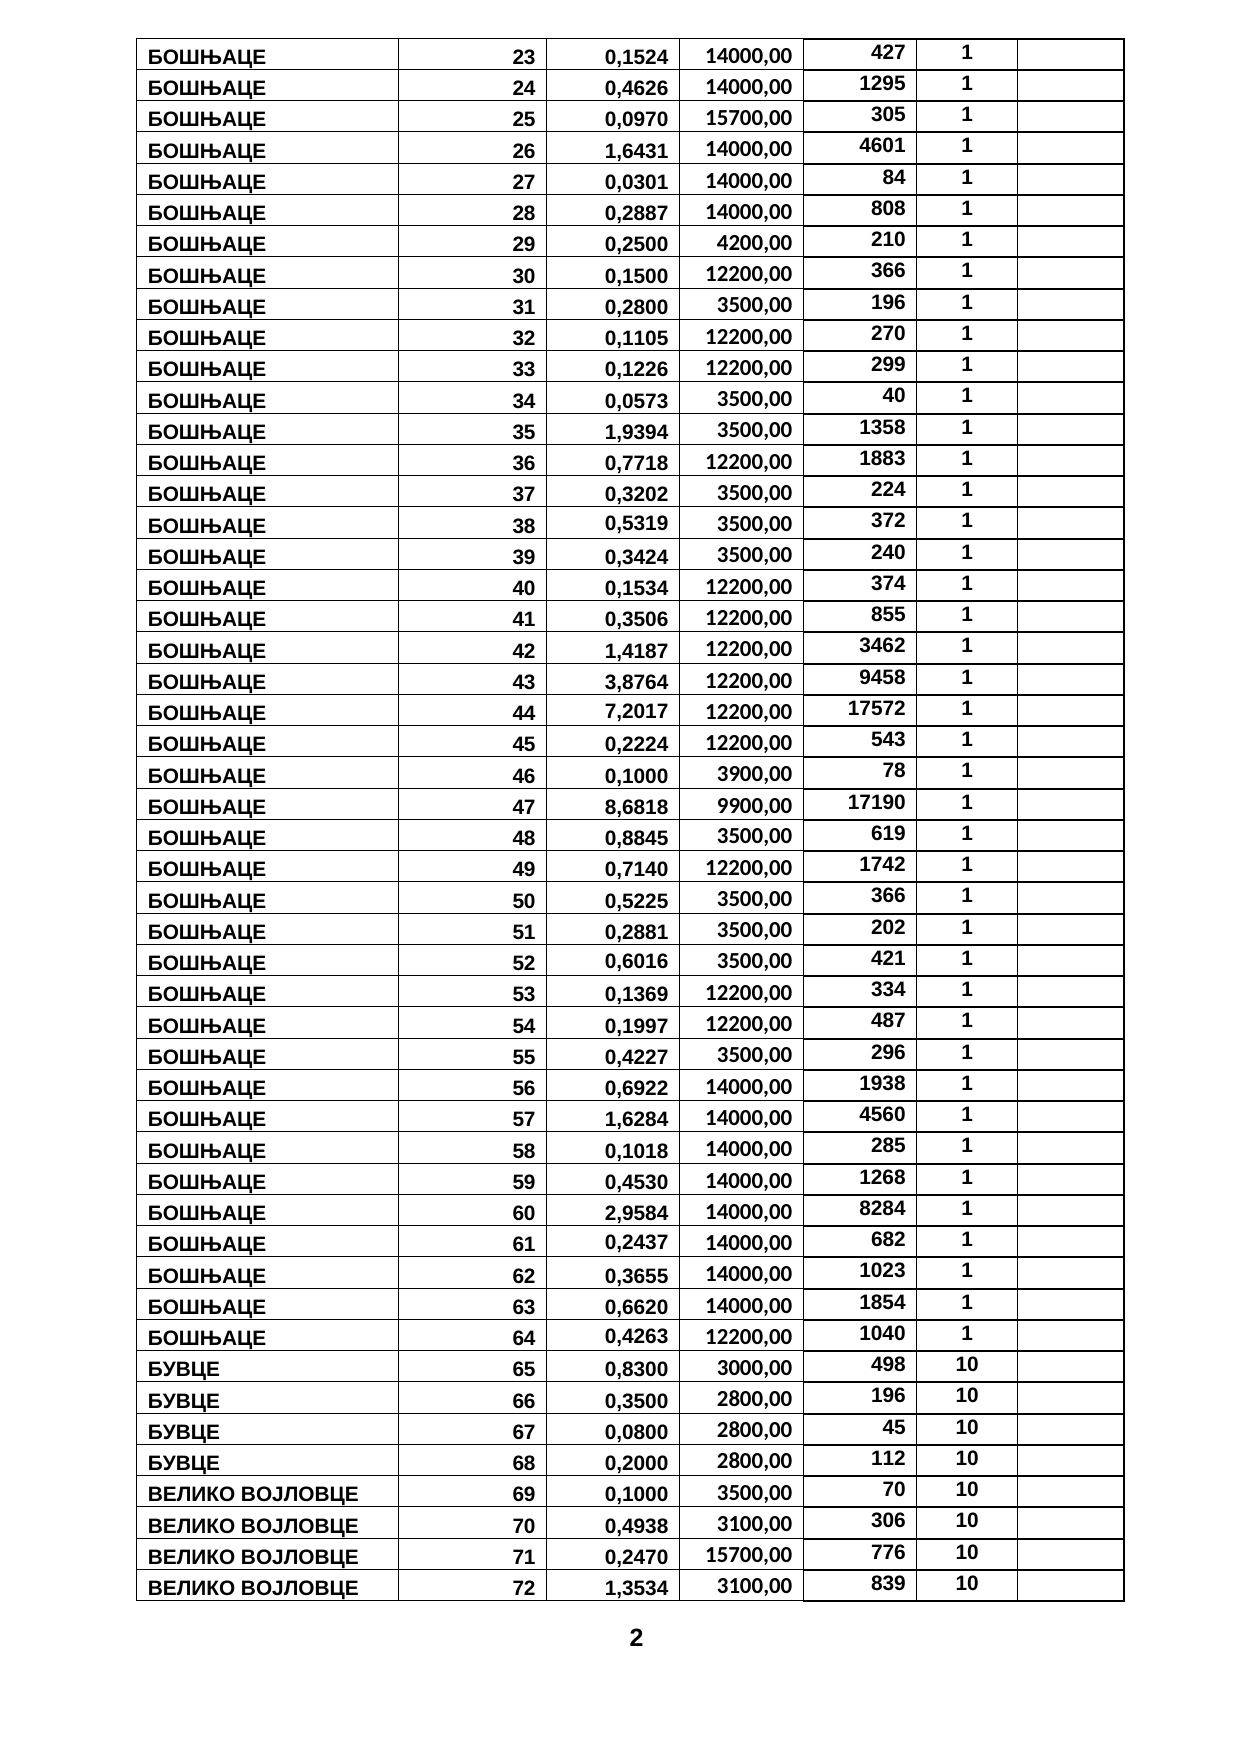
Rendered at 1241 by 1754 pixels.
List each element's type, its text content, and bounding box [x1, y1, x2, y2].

table_cell БОШЊАЦЕ [137, 289, 398, 319]
table_cell 57 [399, 1101, 546, 1131]
table_cell БОШЊАЦЕ [137, 132, 398, 162]
table_cell 65 [399, 1351, 546, 1381]
table_cell 3500,00 [680, 882, 803, 912]
table_cell 38 [399, 507, 546, 537]
table_cell 58 [399, 1132, 546, 1162]
table_cell 40 [804, 383, 916, 412]
table_cell 543 [804, 727, 916, 756]
table_cell 808 [804, 196, 916, 225]
table_cell 17190 [804, 790, 916, 819]
table_cell 43 [399, 664, 546, 694]
table_cell 56 [399, 1070, 546, 1100]
table_cell БОШЊАЦЕ [137, 1007, 398, 1037]
table_cell 14000,00 [680, 1070, 803, 1100]
table_cell 1 [917, 1196, 1017, 1225]
table_cell 3100,00 [680, 1507, 803, 1537]
table_cell 1 [917, 790, 1017, 819]
table_cell БОШЊАЦЕ [137, 726, 398, 756]
table_cell 0,2500 [547, 226, 679, 256]
table_cell 12200,00 [680, 1007, 803, 1037]
table_cell 0,6922 [547, 1070, 679, 1100]
table_cell 12200,00 [680, 976, 803, 1006]
table_cell [1018, 1477, 1123, 1506]
table_cell 776 [804, 1540, 916, 1569]
table_cell 0,7718 [547, 445, 679, 475]
table_cell БОШЊАЦЕ [137, 445, 398, 475]
table_cell 12200,00 [680, 570, 803, 600]
table_cell 35 [399, 414, 546, 444]
table_cell 619 [804, 821, 916, 850]
table_cell 498 [804, 1352, 916, 1381]
table_cell БОШЊАЦЕ [137, 914, 398, 944]
table_cell 31 [399, 289, 546, 319]
table_cell БОШЊАЦЕ [137, 976, 398, 1006]
table_cell [1018, 1446, 1123, 1475]
table_cell БОШЊАЦЕ [137, 195, 398, 225]
table_cell 26 [399, 132, 546, 162]
table_cell 32 [399, 320, 546, 350]
table_cell 12200,00 [680, 320, 803, 350]
table_cell БОШЊАЦЕ [137, 414, 398, 444]
table_cell 33 [399, 351, 546, 381]
table_cell 78 [804, 758, 916, 787]
table_cell 41 [399, 601, 546, 631]
table_cell [1018, 40, 1123, 69]
table_cell БОШЊАЦЕ [137, 101, 398, 131]
table_cell [1018, 1227, 1123, 1256]
table_cell [1018, 258, 1123, 287]
table_cell 62 [399, 1257, 546, 1287]
table_cell 42 [399, 632, 546, 662]
table_cell 12200,00 [680, 851, 803, 881]
table_cell 12200,00 [680, 257, 803, 287]
table_cell 0,6016 [547, 945, 679, 975]
table_cell 487 [804, 1008, 916, 1037]
table_cell 14000,00 [680, 1226, 803, 1256]
table_cell 1 [917, 852, 1017, 881]
table_cell БОШЊАЦЕ [137, 226, 398, 256]
table_cell 15700,00 [680, 101, 803, 131]
table_cell 3462 [804, 633, 916, 662]
table_cell 0,2470 [547, 1539, 679, 1569]
table_cell 3500,00 [680, 820, 803, 850]
table_cell 421 [804, 946, 916, 975]
table_cell 0,3655 [547, 1257, 679, 1287]
table_cell 0,1000 [547, 757, 679, 787]
table_cell 10 [917, 1540, 1017, 1569]
table_cell БОШЊАЦЕ [137, 632, 398, 662]
table_cell 14000,00 [680, 195, 803, 225]
table_cell 1854 [804, 1290, 916, 1319]
table_cell [1018, 1102, 1123, 1131]
table_cell 25 [399, 101, 546, 131]
table_cell БОШЊАЦЕ [137, 695, 398, 725]
table_cell 305 [804, 102, 916, 131]
table_cell 1 [917, 290, 1017, 319]
table_cell [1018, 1165, 1123, 1194]
table_cell 69 [399, 1476, 546, 1506]
table_cell 1938 [804, 1071, 916, 1100]
table_cell 1 [917, 415, 1017, 444]
table_cell [1018, 1008, 1123, 1037]
table_cell 1 [917, 1290, 1017, 1319]
table_cell 3500,00 [680, 507, 803, 537]
table_cell 1 [917, 383, 1017, 412]
table_cell 12200,00 [680, 664, 803, 694]
table_cell БОШЊАЦЕ [137, 601, 398, 631]
table_cell [1018, 1258, 1123, 1287]
table_cell 3500,00 [680, 914, 803, 944]
table_cell 0,4530 [547, 1164, 679, 1194]
table_cell БОШЊАЦЕ [137, 382, 398, 412]
table_cell 1 [917, 352, 1017, 381]
table_cell БОШЊАЦЕ [137, 164, 398, 194]
table_cell 0,4626 [547, 70, 679, 100]
table_cell 334 [804, 977, 916, 1006]
table_cell 1 [917, 1227, 1017, 1256]
table_cell ВЕЛИКО ВОЈЛОВЦЕ [137, 1570, 398, 1600]
table_cell [1018, 133, 1123, 162]
table_cell [1018, 477, 1123, 506]
table_cell БОШЊАЦЕ [137, 1070, 398, 1100]
table_cell 44 [399, 695, 546, 725]
table_cell БОШЊАЦЕ [137, 1101, 398, 1131]
table_cell 1 [917, 196, 1017, 225]
table_cell БОШЊАЦЕ [137, 70, 398, 100]
table_cell 3500,00 [680, 539, 803, 569]
table_cell 682 [804, 1227, 916, 1256]
table_cell [1018, 1352, 1123, 1381]
table_cell 14000,00 [680, 1289, 803, 1319]
table_cell 84 [804, 165, 916, 194]
table_cell 54 [399, 1007, 546, 1037]
table_cell 68 [399, 1445, 546, 1475]
table_cell БОШЊАЦЕ [137, 507, 398, 537]
table_cell 196 [804, 1383, 916, 1412]
table_cell 366 [804, 883, 916, 912]
table_cell БОШЊАЦЕ [137, 539, 398, 569]
table_cell 0,0301 [547, 164, 679, 194]
table_cell 2800,00 [680, 1414, 803, 1444]
table_cell 1 [917, 446, 1017, 475]
table_cell 202 [804, 915, 916, 944]
table_cell 1 [917, 915, 1017, 944]
table_cell 10 [917, 1571, 1017, 1600]
table_cell 1 [917, 727, 1017, 756]
table_cell 14000,00 [680, 1132, 803, 1162]
table_cell 70 [804, 1477, 916, 1506]
table_cell [1018, 102, 1123, 131]
table_cell 14000,00 [680, 1101, 803, 1131]
table_cell 1 [917, 571, 1017, 600]
table_cell [1018, 946, 1123, 975]
table_cell 1040 [804, 1321, 916, 1350]
table_cell 1883 [804, 446, 916, 475]
table_cell [1018, 883, 1123, 912]
table_cell 40 [399, 570, 546, 600]
table_cell 66 [399, 1382, 546, 1412]
table_cell БУВЦЕ [137, 1445, 398, 1475]
table_cell 3100,00 [680, 1570, 803, 1600]
table_cell БОШЊАЦЕ [137, 757, 398, 787]
table_cell 1,6284 [547, 1101, 679, 1131]
table_cell 7,2017 [547, 695, 679, 725]
table_cell БОШЊАЦЕ [137, 820, 398, 850]
table_cell 0,7140 [547, 851, 679, 881]
table_cell [1018, 1540, 1123, 1569]
table_cell 47 [399, 789, 546, 819]
table_cell 1 [917, 508, 1017, 537]
table_cell 299 [804, 352, 916, 381]
table_cell 61 [399, 1226, 546, 1256]
table_cell 55 [399, 1039, 546, 1069]
table_cell 1358 [804, 415, 916, 444]
table_cell 4200,00 [680, 226, 803, 256]
table_cell [1018, 633, 1123, 662]
table_cell 9458 [804, 665, 916, 694]
table_cell 2800,00 [680, 1445, 803, 1475]
table_cell 12200,00 [680, 632, 803, 662]
table_cell [1018, 446, 1123, 475]
table_cell [1018, 821, 1123, 850]
table_cell 4601 [804, 133, 916, 162]
table_cell 0,1997 [547, 1007, 679, 1037]
table_cell 0,2224 [547, 726, 679, 756]
table_cell БОШЊАЦЕ [137, 664, 398, 694]
table_cell 839 [804, 1571, 916, 1600]
table_cell 14000,00 [680, 1195, 803, 1225]
table_cell [1018, 508, 1123, 537]
table_cell [1018, 196, 1123, 225]
table_cell 1 [917, 540, 1017, 569]
table_cell 0,4938 [547, 1507, 679, 1537]
table_cell 1,4187 [547, 632, 679, 662]
table_cell 1 [917, 102, 1017, 131]
table_cell БОШЊАЦЕ [137, 1132, 398, 1162]
table_cell [1018, 290, 1123, 319]
table_cell 45 [399, 726, 546, 756]
table_cell [1018, 1383, 1123, 1412]
table_cell 1 [917, 40, 1017, 69]
table_cell 12200,00 [680, 695, 803, 725]
table_cell 1 [917, 133, 1017, 162]
table_cell 39 [399, 539, 546, 569]
table_cell БОШЊАЦЕ [137, 789, 398, 819]
table_cell [1018, 758, 1123, 787]
table_cell 0,3424 [547, 539, 679, 569]
table_cell 34 [399, 382, 546, 412]
table_cell 12200,00 [680, 445, 803, 475]
table_cell 12200,00 [680, 351, 803, 381]
table_cell 1 [917, 665, 1017, 694]
table_cell 112 [804, 1446, 916, 1475]
table_cell [1018, 1071, 1123, 1100]
table_cell БОШЊАЦЕ [137, 1226, 398, 1256]
table_cell 14000,00 [680, 1164, 803, 1194]
table_cell 3500,00 [680, 1039, 803, 1069]
table_cell 3000,00 [680, 1351, 803, 1381]
table_cell БУВЦЕ [137, 1414, 398, 1444]
table_cell ВЕЛИКО ВОЈЛОВЦЕ [137, 1539, 398, 1569]
table_cell 1 [917, 1071, 1017, 1100]
table_cell 3500,00 [680, 414, 803, 444]
table_cell 855 [804, 602, 916, 631]
table_cell 306 [804, 1508, 916, 1537]
table_cell 4560 [804, 1102, 916, 1131]
table_cell 37 [399, 476, 546, 506]
table_cell 1 [917, 946, 1017, 975]
table_cell БУВЦЕ [137, 1351, 398, 1381]
table_cell [1018, 571, 1123, 600]
table_cell 0,5319 [547, 507, 679, 537]
table_cell 9900,00 [680, 789, 803, 819]
table_cell 0,5225 [547, 882, 679, 912]
table_cell 0,1524 [547, 39, 679, 69]
table_cell 46 [399, 757, 546, 787]
table_cell [1018, 1040, 1123, 1069]
table_cell 1 [917, 165, 1017, 194]
table_cell БОШЊАЦЕ [137, 1195, 398, 1225]
table_cell 28 [399, 195, 546, 225]
table_cell 1 [917, 258, 1017, 287]
table_cell 1 [917, 633, 1017, 662]
table_cell 0,3500 [547, 1382, 679, 1412]
table_cell 10 [917, 1352, 1017, 1381]
table_cell [1018, 165, 1123, 194]
table_cell 1023 [804, 1258, 916, 1287]
table_cell [1018, 665, 1123, 694]
table_cell 1 [917, 1008, 1017, 1037]
table_cell 0,8300 [547, 1351, 679, 1381]
table_cell 1 [917, 758, 1017, 787]
table_cell [1018, 915, 1123, 944]
table_cell 3500,00 [680, 945, 803, 975]
table_cell 210 [804, 227, 916, 256]
table_cell 427 [804, 40, 916, 69]
table_cell 285 [804, 1133, 916, 1162]
table_cell [1018, 1415, 1123, 1444]
table_cell БОШЊАЦЕ [137, 570, 398, 600]
table_cell 72 [399, 1570, 546, 1600]
table_cell [1018, 352, 1123, 381]
table_cell 1 [917, 696, 1017, 725]
table_cell БОШЊАЦЕ [137, 945, 398, 975]
table_cell [1018, 852, 1123, 881]
table_cell БОШЊАЦЕ [137, 257, 398, 287]
table_cell 3,8764 [547, 664, 679, 694]
table_cell 24 [399, 70, 546, 100]
table_cell 1 [917, 1133, 1017, 1162]
table_cell 3500,00 [680, 476, 803, 506]
table_cell БОШЊАЦЕ [137, 882, 398, 912]
table_cell [1018, 1290, 1123, 1319]
table_cell 1742 [804, 852, 916, 881]
table_cell 1295 [804, 71, 916, 100]
table_cell БОШЊАЦЕ [137, 1164, 398, 1194]
table_cell 27 [399, 164, 546, 194]
table_cell 10 [917, 1446, 1017, 1475]
table_cell 0,0800 [547, 1414, 679, 1444]
table_cell 0,1105 [547, 320, 679, 350]
table_cell БОШЊАЦЕ [137, 1320, 398, 1350]
table_cell 1 [917, 1040, 1017, 1069]
table_cell 0,1369 [547, 976, 679, 1006]
table_cell 0,1226 [547, 351, 679, 381]
table_cell 8284 [804, 1196, 916, 1225]
table_cell 14000,00 [680, 39, 803, 69]
table_cell 14000,00 [680, 132, 803, 162]
table_cell 0,1000 [547, 1476, 679, 1506]
table_cell БОШЊАЦЕ [137, 1039, 398, 1069]
table_cell 51 [399, 914, 546, 944]
table_cell 1 [917, 321, 1017, 350]
table_cell 240 [804, 540, 916, 569]
table_cell ВЕЛИКО ВОЈЛОВЦЕ [137, 1476, 398, 1506]
table_cell [1018, 727, 1123, 756]
table_cell 45 [804, 1415, 916, 1444]
table_cell 1,3534 [547, 1570, 679, 1600]
table_cell 0,2881 [547, 914, 679, 944]
table_cell 224 [804, 477, 916, 506]
table_cell [1018, 1196, 1123, 1225]
table_cell 1 [917, 821, 1017, 850]
table_cell [1018, 383, 1123, 412]
table_cell 0,0573 [547, 382, 679, 412]
table_cell [1018, 415, 1123, 444]
table_cell 14000,00 [680, 70, 803, 100]
table_cell [1018, 1321, 1123, 1350]
table_cell 64 [399, 1320, 546, 1350]
table_cell БОШЊАЦЕ [137, 39, 398, 69]
table_cell 14000,00 [680, 164, 803, 194]
table_cell 52 [399, 945, 546, 975]
table_cell 1 [917, 477, 1017, 506]
table_cell 49 [399, 851, 546, 881]
table_cell БОШЊАЦЕ [137, 351, 398, 381]
table_cell 3500,00 [680, 1476, 803, 1506]
table_cell 63 [399, 1289, 546, 1319]
table_cell 0,0970 [547, 101, 679, 131]
table_cell БОШЊАЦЕ [137, 1257, 398, 1287]
table_cell БОШЊАЦЕ [137, 851, 398, 881]
table_cell 374 [804, 571, 916, 600]
table_cell БОШЊАЦЕ [137, 1289, 398, 1319]
table_cell 53 [399, 976, 546, 1006]
table_cell 36 [399, 445, 546, 475]
table_cell 372 [804, 508, 916, 537]
table_cell 12200,00 [680, 1320, 803, 1350]
table_cell 50 [399, 882, 546, 912]
table_cell ВЕЛИКО ВОЈЛОВЦЕ [137, 1507, 398, 1537]
table_cell 10 [917, 1415, 1017, 1444]
table_cell [1018, 1508, 1123, 1537]
table_cell [1018, 71, 1123, 100]
table_cell [1018, 1571, 1123, 1600]
table_cell 29 [399, 226, 546, 256]
table_cell [1018, 227, 1123, 256]
table_cell 30 [399, 257, 546, 287]
table_cell 296 [804, 1040, 916, 1069]
table_cell 1 [917, 227, 1017, 256]
table_cell 1 [917, 1321, 1017, 1350]
table_cell 1,9394 [547, 414, 679, 444]
table_cell 2800,00 [680, 1382, 803, 1412]
table_cell [1018, 540, 1123, 569]
table_cell 70 [399, 1507, 546, 1537]
table_cell 1 [917, 71, 1017, 100]
table_cell 71 [399, 1539, 546, 1569]
table_cell 10 [917, 1383, 1017, 1412]
table_cell БУВЦЕ [137, 1382, 398, 1412]
table_cell 10 [917, 1508, 1017, 1537]
table_cell 1 [917, 977, 1017, 1006]
table_cell 0,1018 [547, 1132, 679, 1162]
table_cell 0,3202 [547, 476, 679, 506]
table_cell 1,6431 [547, 132, 679, 162]
table_cell 23 [399, 39, 546, 69]
table_cell 0,1534 [547, 570, 679, 600]
table_cell 8,6818 [547, 789, 679, 819]
table_cell 0,8845 [547, 820, 679, 850]
table_cell 10 [917, 1477, 1017, 1506]
table_cell 270 [804, 321, 916, 350]
table_cell 3900,00 [680, 757, 803, 787]
table_cell 1 [917, 602, 1017, 631]
table_cell 1 [917, 1102, 1017, 1131]
table_cell 12200,00 [680, 601, 803, 631]
table_cell 1 [917, 883, 1017, 912]
table_cell 1 [917, 1258, 1017, 1287]
table_cell 17572 [804, 696, 916, 725]
table_cell 60 [399, 1195, 546, 1225]
table_cell 59 [399, 1164, 546, 1194]
table_cell 0,6620 [547, 1289, 679, 1319]
table_cell 0,2887 [547, 195, 679, 225]
table_cell 196 [804, 290, 916, 319]
table_cell [1018, 696, 1123, 725]
table_cell 1268 [804, 1165, 916, 1194]
table_cell 0,1500 [547, 257, 679, 287]
table_cell 12200,00 [680, 726, 803, 756]
table_cell 15700,00 [680, 1539, 803, 1569]
table_cell [1018, 321, 1123, 350]
table_cell 0,4263 [547, 1320, 679, 1350]
table_cell БОШЊАЦЕ [137, 476, 398, 506]
table_cell 0,2800 [547, 289, 679, 319]
table_cell [1018, 977, 1123, 1006]
table_cell 48 [399, 820, 546, 850]
table_cell 3500,00 [680, 382, 803, 412]
table_cell 67 [399, 1414, 546, 1444]
table_cell 14000,00 [680, 1257, 803, 1287]
table_cell 366 [804, 258, 916, 287]
table_cell [1018, 602, 1123, 631]
table_cell 3500,00 [680, 289, 803, 319]
table_cell 0,4227 [547, 1039, 679, 1069]
table_cell 2,9584 [547, 1195, 679, 1225]
table_cell 0,3506 [547, 601, 679, 631]
table_cell БОШЊАЦЕ [137, 320, 398, 350]
table_cell [1018, 790, 1123, 819]
table_cell 0,2437 [547, 1226, 679, 1256]
table_cell 1 [917, 1165, 1017, 1194]
table_cell [1018, 1133, 1123, 1162]
table_cell 0,2000 [547, 1445, 679, 1475]
